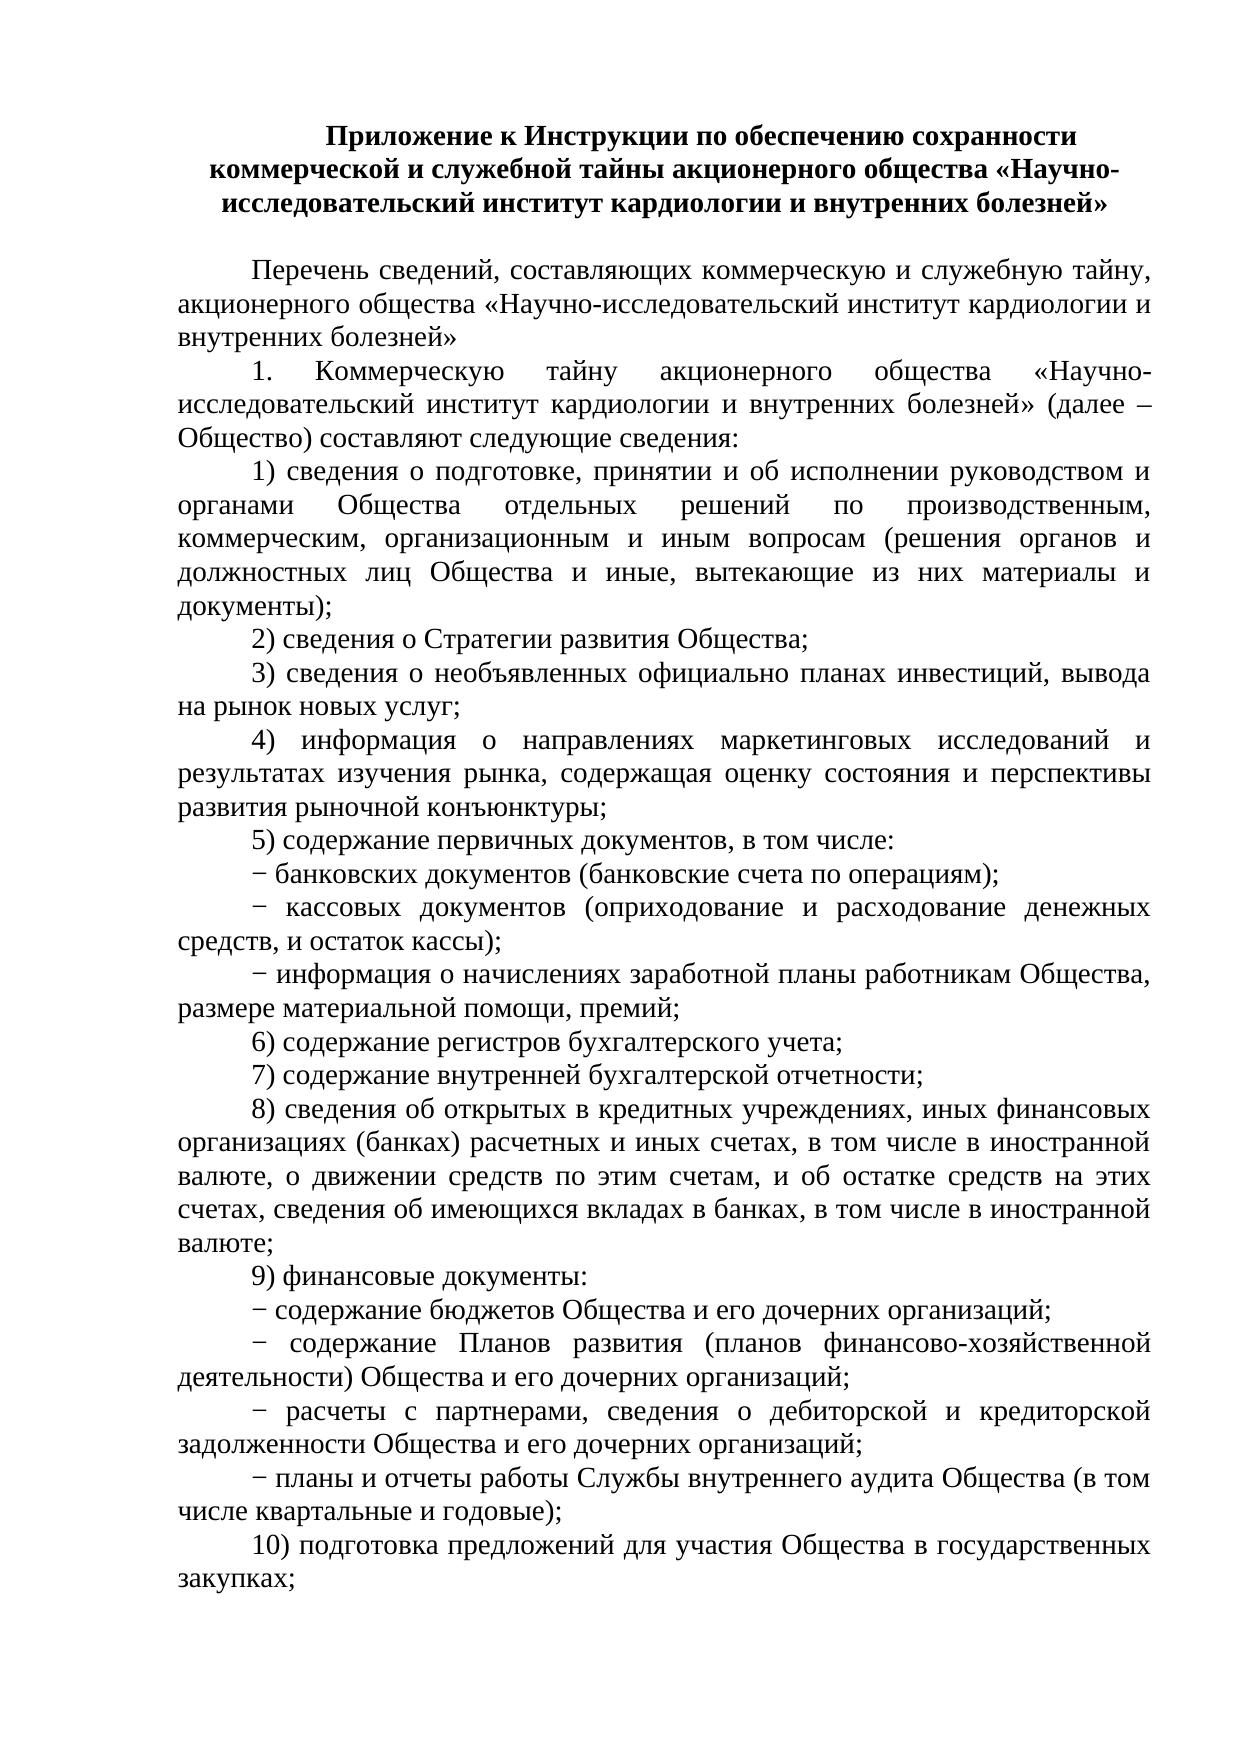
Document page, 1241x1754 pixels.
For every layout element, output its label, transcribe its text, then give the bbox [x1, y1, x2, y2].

text − кассовых документов (оприходование и расходование денежных средств, и остаток кассы); [177, 889, 1152, 957]
text Перечень сведений, составляющих коммерческую и служебную тайну, акционерного общества «Научно-исследовательский институт кардиологии и внутренних болезней» [177, 252, 1152, 353]
text 4) информация о направлениях маркетинговых исследований и результатах изучения рынка, содержащая оценку состояния и перспективы развития рыночной конъюнктуры; [177, 722, 1152, 822]
text − информация о начислениях заработной планы работникам Общества, размере материальной помощи, премий; [177, 957, 1152, 1024]
text 9) финансовые документы: [177, 1258, 1152, 1292]
text 1) сведения о подготовке, принятии и об исполнении руководством и органами Общества отдельных решений по производственным, коммерческим, организационным и иным вопросам (решения органов и должностных лиц Общества и иные, вытекающие из них материалы и документы); [177, 453, 1152, 621]
text 8) сведения об открытых в кредитных учреждениях, иных финансовых организациях (банках) расчетных и иных счетах, в том числе в иностранной валюте, о движении средств по этим счетам, и об остатке средств на этих счетах, сведения об имеющихся вкладах в банках, в том числе в иностранной валюте; [177, 1091, 1152, 1258]
text 7) содержание внутренней бухгалтерской отчетности; [177, 1057, 1152, 1091]
text − содержание Планов развития (планов финансово-хозяйственной деятельности) Общества и его дочерних организаций; [177, 1326, 1152, 1393]
text − расчеты с партнерами, сведения о дебиторской и кредиторской задолженности Общества и его дочерних организаций; [177, 1393, 1152, 1460]
text 2) сведения о Стратегии развития Общества; [177, 621, 1152, 655]
text − банковских документов (банковские счета по операциям); [177, 856, 1152, 889]
text 3) сведения о необъявленных официально планах инвестиций, вывода на рынок новых услуг; [177, 655, 1152, 722]
text − содержание бюджетов Общества и его дочерних организаций; [177, 1292, 1152, 1326]
text 5) содержание первичных документов, в том числе: [177, 822, 1152, 856]
text − планы и отчеты работы Службы внутреннего аудита Общества (в том числе квартальные и годовые); [177, 1460, 1152, 1527]
text 10) подготовка предложений для участия Общества в государственных закупках; [177, 1527, 1152, 1594]
text 1. Коммерческую тайну акционерного общества «Научно-исследовательский институт кардиологии и внутренних болезней» (далее – Общество) составляют следующие сведения: [177, 353, 1152, 453]
text 6) содержание регистров бухгалтерского учета; [177, 1024, 1152, 1057]
text Приложение к Инструкции по обеспечению сохранности коммерческой и служебной тайны акционерного общества «Научно-исследовательский институт кардиологии и внутренних болезней» [177, 118, 1152, 219]
